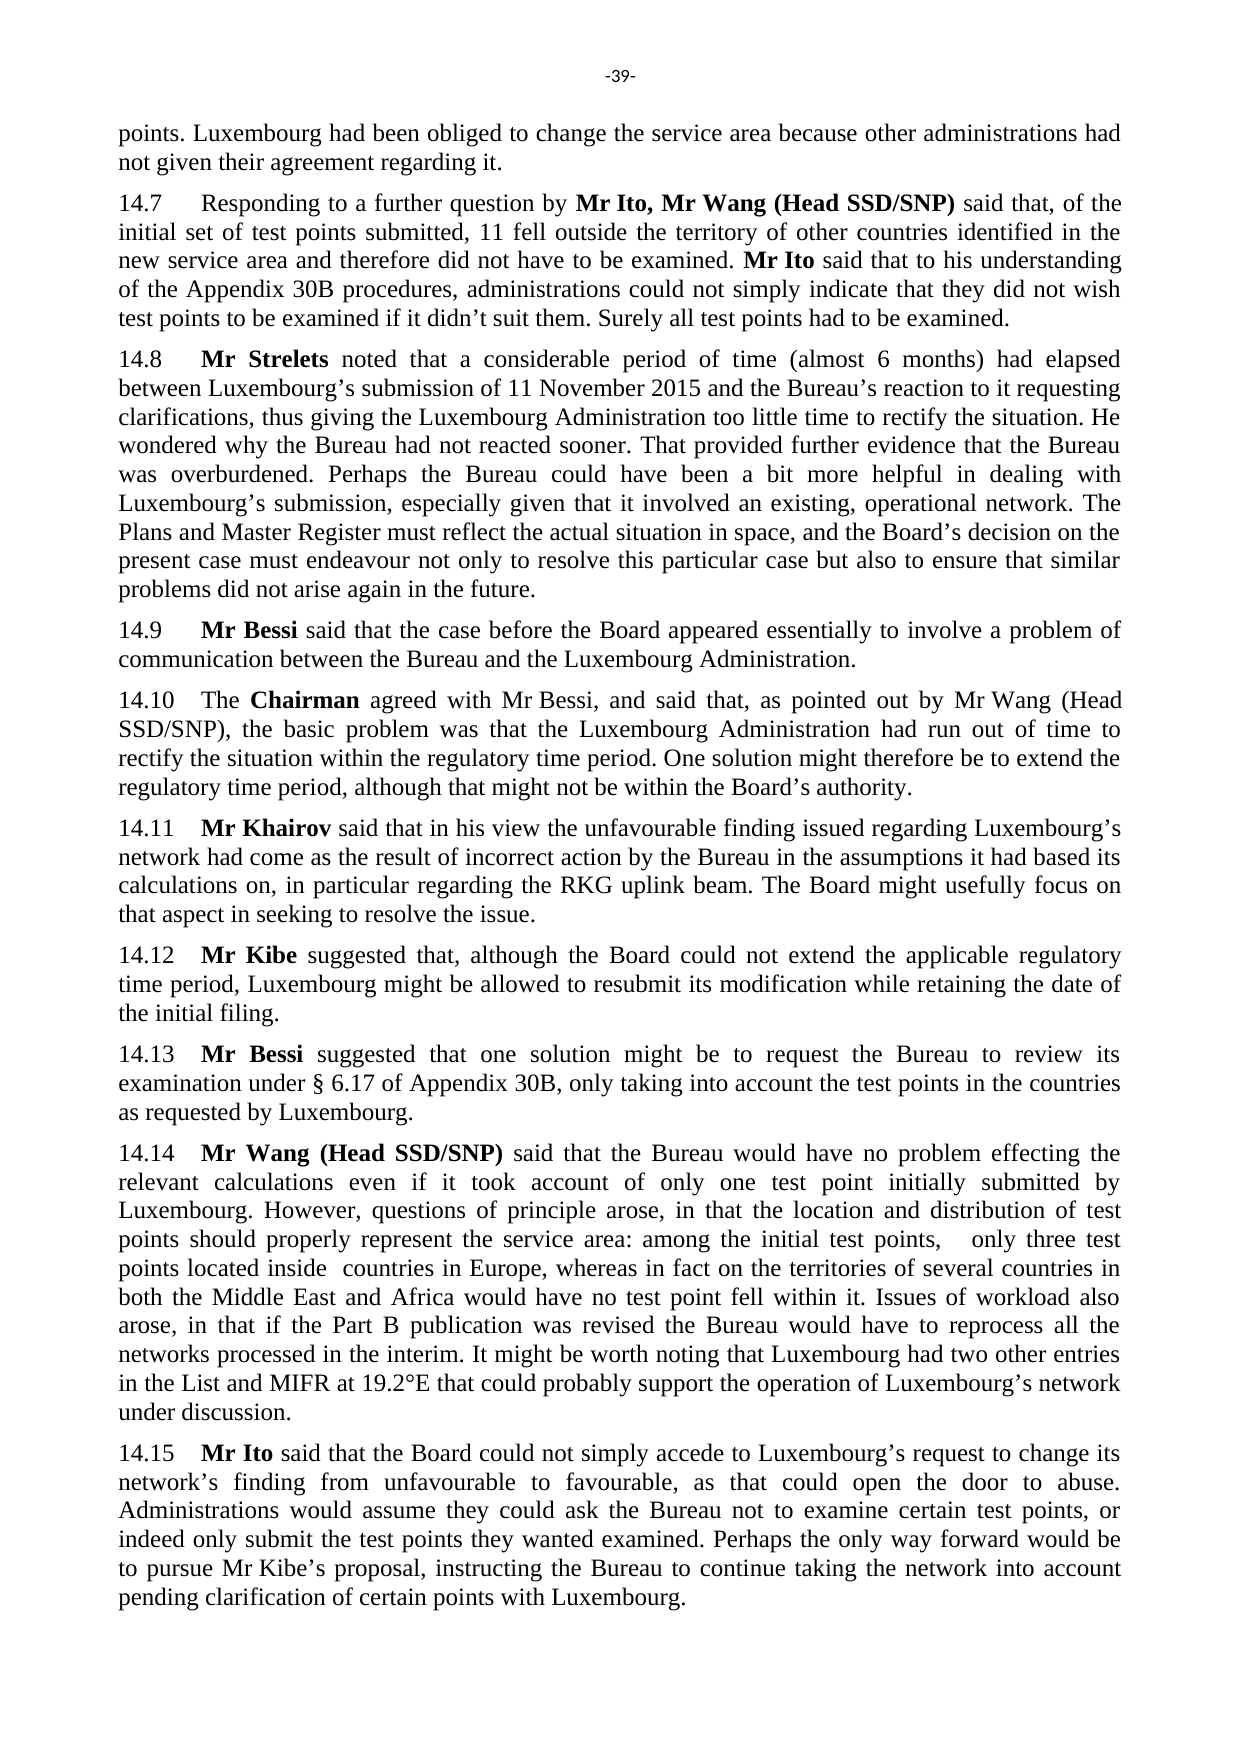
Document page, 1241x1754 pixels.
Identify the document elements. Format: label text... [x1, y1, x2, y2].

text 14.13 Mr Bessi suggested that one solution might be to request the Bureau to review its examination under § 6.17 of Appendix 30B, only taking into account the test points in the countries as requested by Luxembourg. [118, 1039, 1122, 1126]
text 14.12 Mr Kibe suggested that, although the Board could not extend the applicable regulatory time period, Luxembourg might be allowed to resubmit its modification while retaining the date of the initial filing. [118, 941, 1122, 1027]
text 14.7 Responding to a further question by Mr Ito, Mr Wang (Head SSD/SNP) said that, of the initial set of test points submitted, 11 fell outside the territory of other countries identified in the new service area and therefore did not have to be examined. Mr Ito said that to his understanding of the Appendix 30B procedures, administrations could not simply indicate that they did not wish test points to be examined if it didn’t suit them. Surely all test points had to be examined. [118, 188, 1122, 332]
text 14.14 Mr Wang (Head SSD/SNP) said that the Bureau would have no problem effecting the relevant calculations even if it took account of only one test point initially submitted by Luxembourg. However, questions of principle arose, in that the location and distribution of test points should properly represent the service area: among the initial test points, only three test points located inside countries in Europe, whereas in fact on the territories of several countries in both the Middle East and Africa would have no test point fell within it. Issues of workload also arose, in that if the Part B publication was revised the Bureau would have to reprocess all the networks processed in the interim. It might be worth noting that Luxembourg had two other entries in the List and MIFR at 19.2°E that could probably support the operation of Luxembourg’s network under discussion. [118, 1138, 1122, 1426]
text 14.15 Mr Ito said that the Board could not simply accede to Luxembourg’s request to change its network’s finding from unfavourable to favourable, as that could open the door to abuse. Administrations would assume they could ask the Bureau not to examine certain test points, or indeed only submit the test points they wanted examined. Perhaps the only way forward would be to pursue Mr Kibe’s proposal, instructing the Bureau to continue taking the network into account pending clarification of certain points with Luxembourg. [118, 1438, 1122, 1611]
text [118, 118, 1122, 176]
text 14.9 Mr Bessi said that the case before the Board appeared essentially to involve a problem of communication between the Bureau and the Luxembourg Administration. [118, 616, 1122, 673]
text 14.8 Mr Strelets noted that a considerable period of time (almost 6 months) had elapsed between Luxembourg’s submission of 11 November 2015 and the Bureau’s reaction to it requesting clarifications, thus giving the Luxembourg Administration too little time to rectify the situation. He wondered why the Bureau had not reacted sooner. That provided further evidence that the Bureau was overburdened. Perhaps the Bureau could have been a bit more helpful in dealing with Luxembourg’s submission, especially given that it involved an existing, operational network. The Plans and Master Register must reflect the actual situation in space, and the Board’s decision on the present case must endeavour not only to resolve this particular case but also to ensure that similar problems did not arise again in the future. [118, 344, 1122, 603]
text 14.11 Mr Khairov said that in his view the unfavourable finding issued regarding Luxembourg’s network had come as the result of incorrect action by the Bureau in the assumptions it had based its calculations on, in particular regarding the RKG uplink beam. The Board might usefully focus on that aspect in seeking to resolve the issue. [118, 813, 1122, 928]
text 14.10 The Chairman agreed with Mr Bessi, and said that, as pointed out by Mr Wang (Head SSD/SNP), the basic problem was that the Luxembourg Administration had run out of time to rectify the situation within the regulatory time period. One solution might therefore be to extend the regulatory time period, although that might not be within the Board’s authority. [118, 686, 1122, 801]
